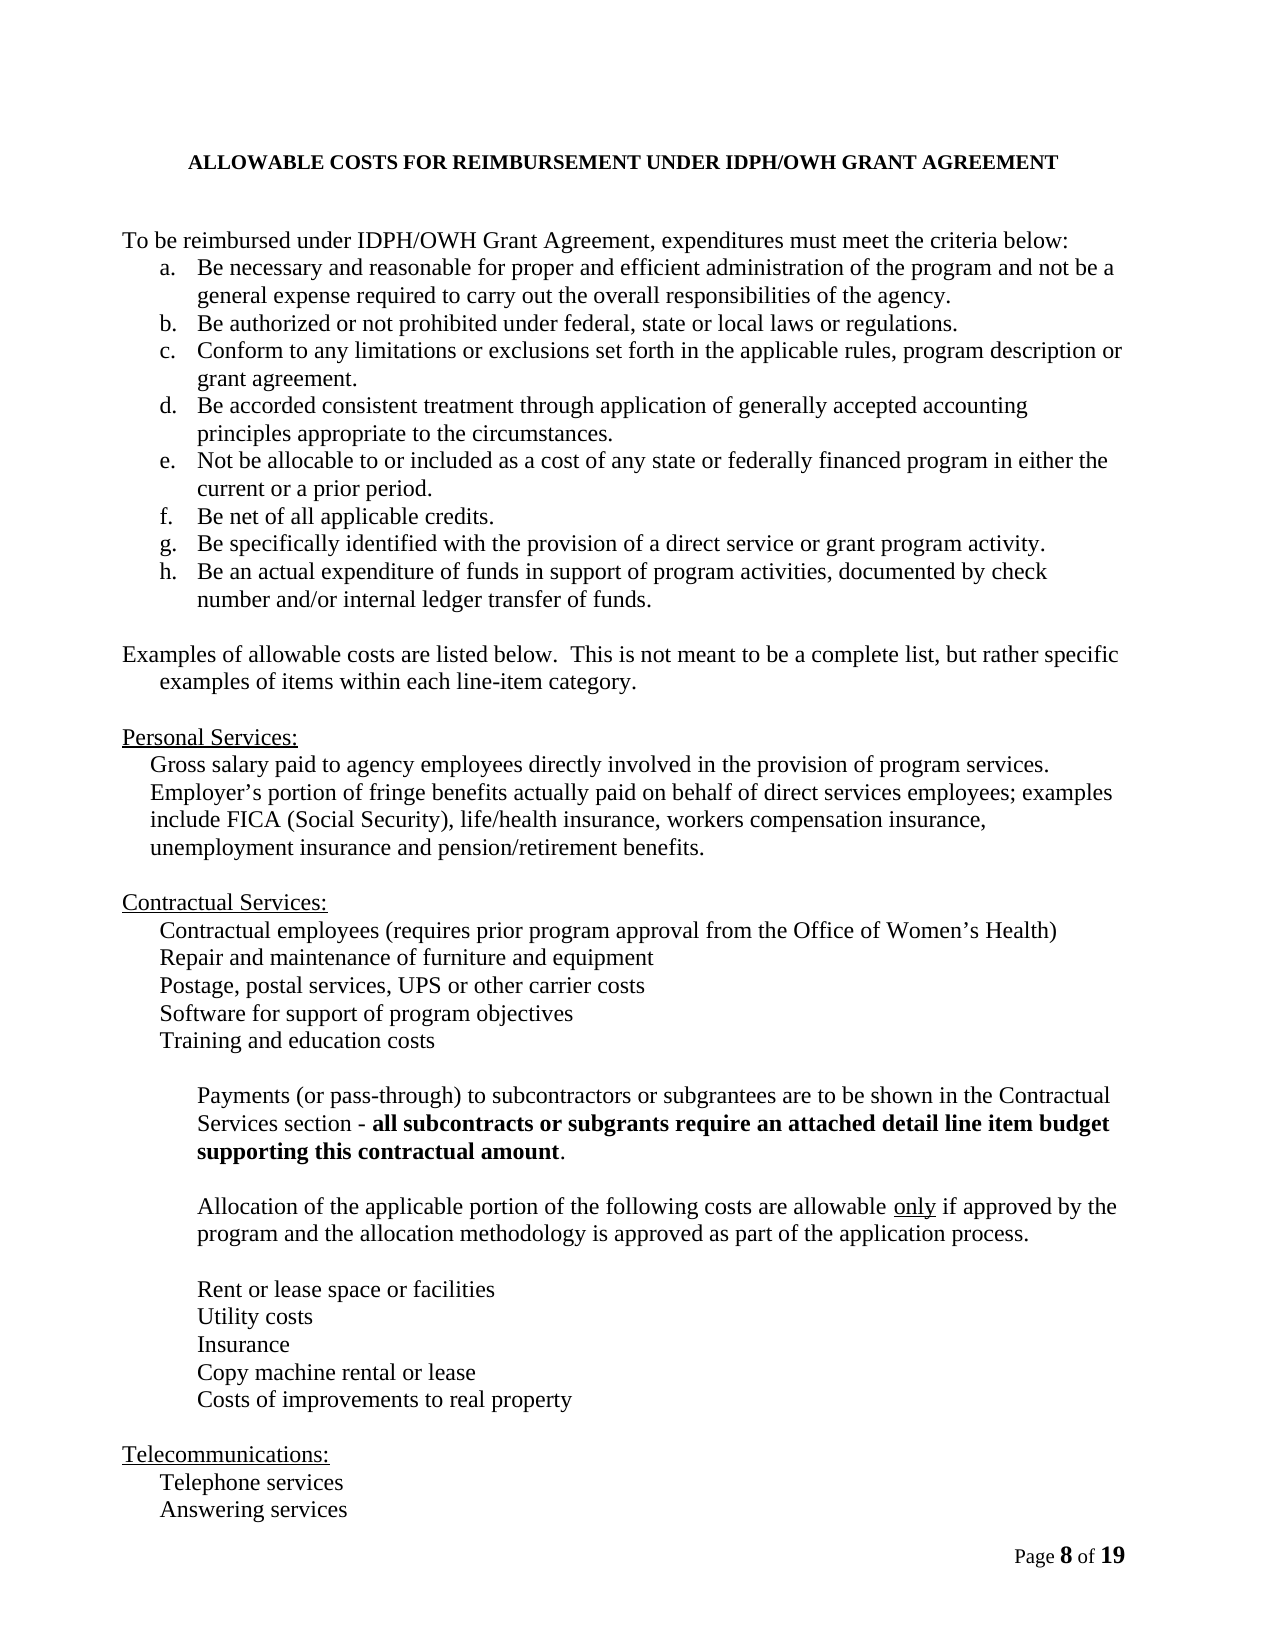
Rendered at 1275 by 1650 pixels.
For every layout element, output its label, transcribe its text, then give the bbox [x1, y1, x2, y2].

text Allocation of the applicable portion of the following costs are allowable only if approved by the program and the allocation methodology is approved as part of the application process. [197, 1192, 1125, 1247]
list Be authorized or not prohibited under federal, state or local laws or regulations. [159, 308, 1125, 336]
text Software for support of program objectives [122, 999, 1125, 1026]
list Be net of all applicable credits. [159, 502, 1125, 529]
list Be an actual expenditure of funds in support of program activities, documented by check number and/or internal ledger transfer of funds. [159, 557, 1125, 612]
list Conform to any limitations or exclusions set forth in the applicable rules, program description or grant agreement. [159, 336, 1125, 391]
list Be accorded consistent treatment through application of generally accepted accounting principles appropriate to the circumstances. [159, 391, 1125, 447]
subtitle ALLOWABLE COSTS FOR REIMBURSEMENT UNDER IDPH/OWH GRANT AGREEMENT [122, 150, 1125, 174]
text Copy machine rental or lease [122, 1357, 1125, 1385]
text Personal Services: [122, 723, 1125, 750]
text Gross salary paid to agency employees directly involved in the provision of program services. Employer’s portion of fringe benefits actually paid on behalf of direct services employees; examples include FICA (Social Security), life/health insurance, workers compensation insurance, unemployment insurance and pension/retirement benefits. [150, 750, 1125, 861]
text Answering services [122, 1496, 1125, 1523]
text Repair and maintenance of furniture and equipment [122, 943, 1125, 971]
text Utility costs [122, 1302, 1125, 1330]
text Payments (or pass-through) to subcontractors or subgrantees are to be shown in the Contractual Services section - all subcontracts or subgrants require an attached detail line item budget supporting this contractual amount. [197, 1081, 1125, 1164]
text Telephone services [122, 1468, 1125, 1496]
text Postage, postal services, UPS or other carrier costs [122, 971, 1125, 999]
text Insurance [122, 1330, 1125, 1357]
text Costs of improvements to real property [122, 1385, 1125, 1413]
text Rent or lease space or facilities [122, 1275, 1125, 1302]
text Contractual employees (requires prior program approval from the Office of Women’s Health) [122, 916, 1125, 943]
text Examples of allowable costs are listed below. This is not meant to be a complete list, but rather specific examples of items within each line-item category. [122, 640, 1125, 695]
list Be necessary and reasonable for proper and efficient administration of the program and not be a general expense required to carry out the overall responsibilities of the agency. [159, 253, 1125, 308]
text Contractual Services: [122, 888, 1125, 916]
list Be specifically identified with the provision of a direct service or grant program activity. [159, 529, 1125, 557]
list Not be allocable to or included as a cost of any state or federally financed program in either the current or a prior period. [159, 447, 1125, 502]
text Training and education costs [122, 1026, 1125, 1054]
text Telecommunications: [122, 1440, 1125, 1468]
text To be reimbursed under IDPH/OWH Grant Agreement, expenditures must meet the criteria below: [122, 226, 1125, 253]
